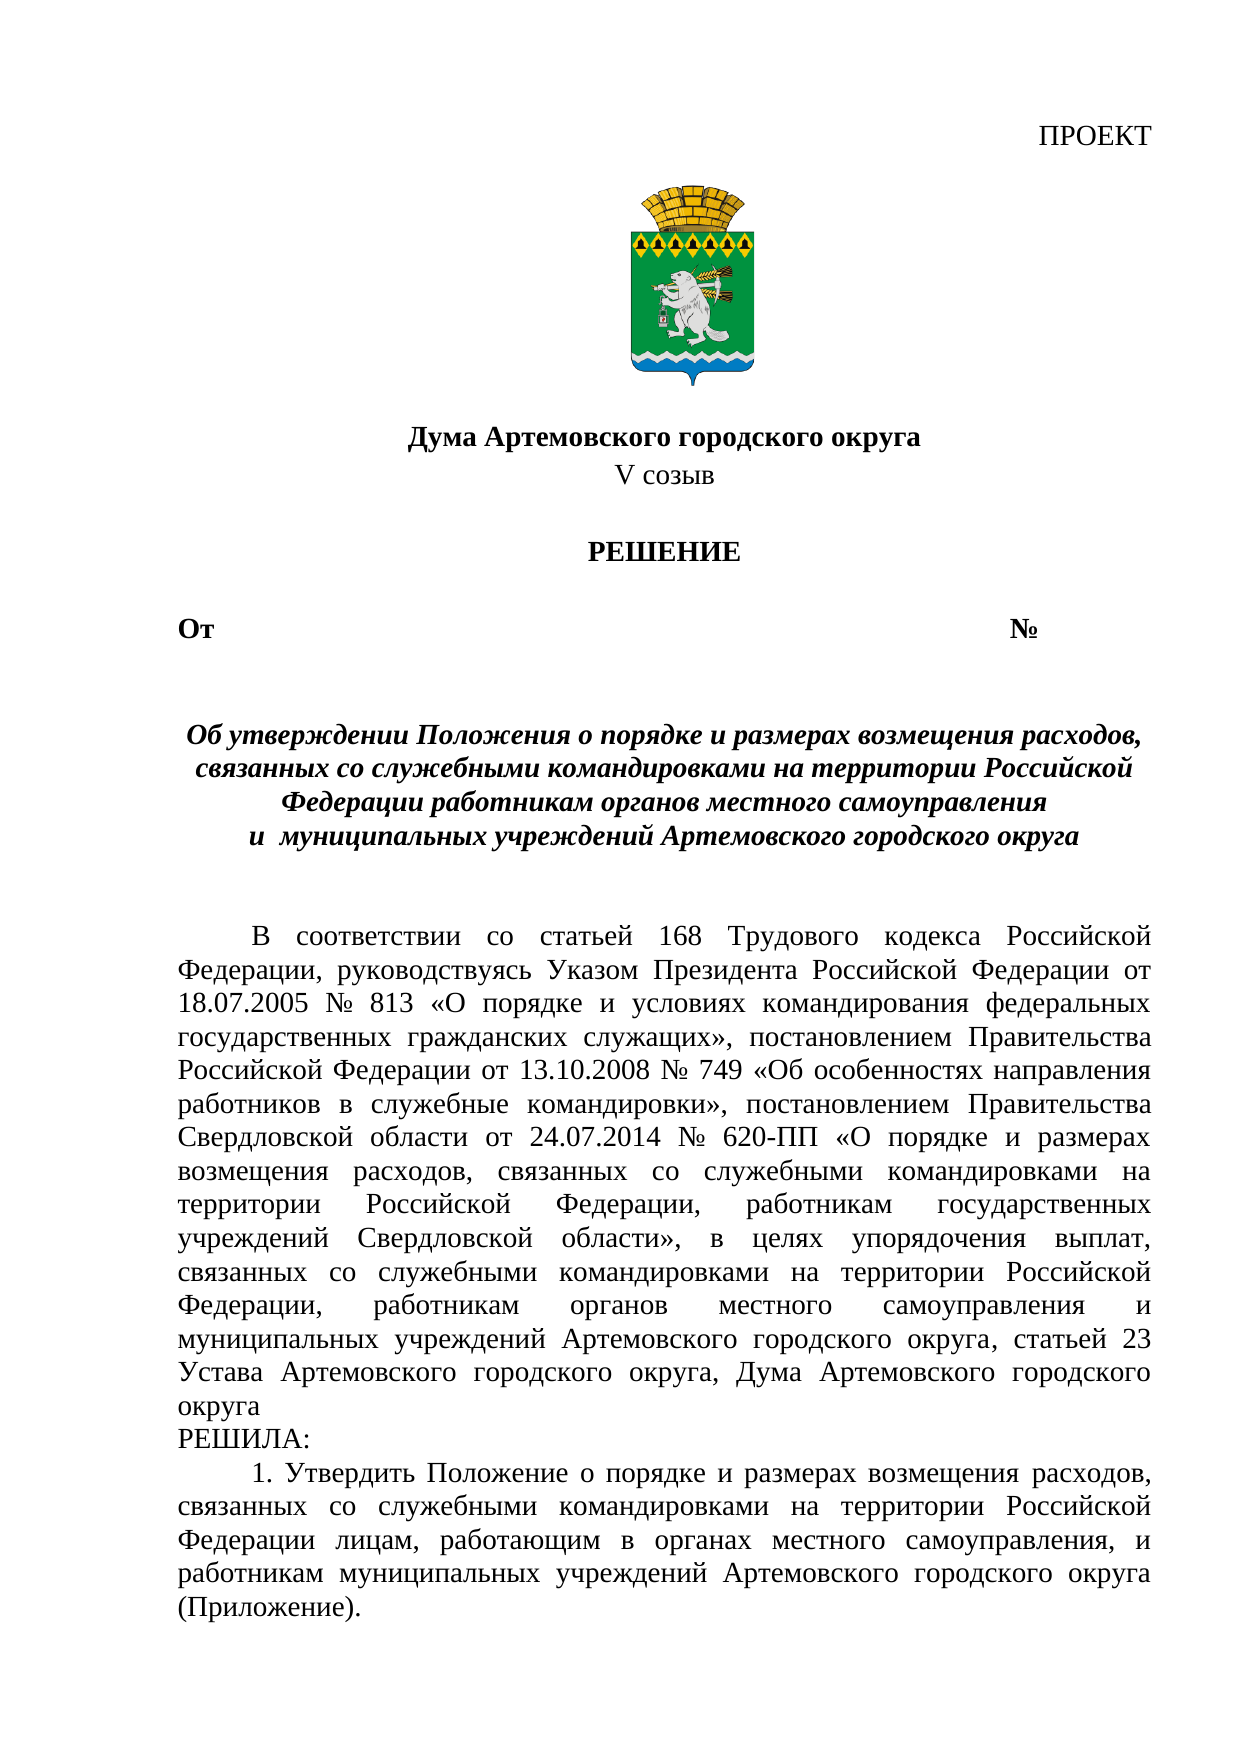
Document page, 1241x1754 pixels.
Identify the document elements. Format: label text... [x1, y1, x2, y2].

text РЕШИЛА: [177, 1421, 1152, 1455]
text От № [177, 611, 1152, 645]
text V созыв [177, 457, 1152, 491]
text РЕШЕНИЕ [177, 534, 1152, 568]
text 1. Утвердить Положение о порядке и размерах возмещения расходов, связанных со служебными командировками на территории Российской Федерации лицам, работающим в органах местного самоуправления, и работникам муниципальных учреждений Артемовского городского округа (Приложение). [177, 1455, 1152, 1623]
picture [630, 185, 755, 386]
text Дума Артемовского городского округа [177, 419, 1152, 452]
text и муниципальных учреждений Артемовского городского округа [177, 818, 1152, 851]
text ПРОЕКТ [177, 118, 1152, 152]
text В соответствии со статьей 168 Трудового кодекса Российской Федерации, руководствуясь Указом Президента Российской Федерации от 18.07.2005 № 813 «О порядке и условиях командирования федеральных государственных гражданских служащих», постановлением Правительства Российской Федерации от 13.10.2008 № 749 «Об особенностях направления работников в служебные командировки», постановлением Правительства Свердловской области от 24.07.2014 № 620-ПП «О порядке и размерах возмещения расходов, связанных со служебными командировками на территории Российской Федерации, работникам государственных учреждений Свердловской области», в целях упорядочения выплат, связанных со служебными командировками на территории Российской Федерации, работникам органов местного самоуправления и муниципальных учреждений Артемовского городского округа, статьей 23 Устава Артемовского городского округа, Дума Артемовского городского округа [177, 918, 1152, 1421]
text Об утверждении Положения о порядке и размерах возмещения расходов, связанных со служебными командировками на территории Российской Федерации работникам органов местного самоуправления [177, 717, 1152, 818]
